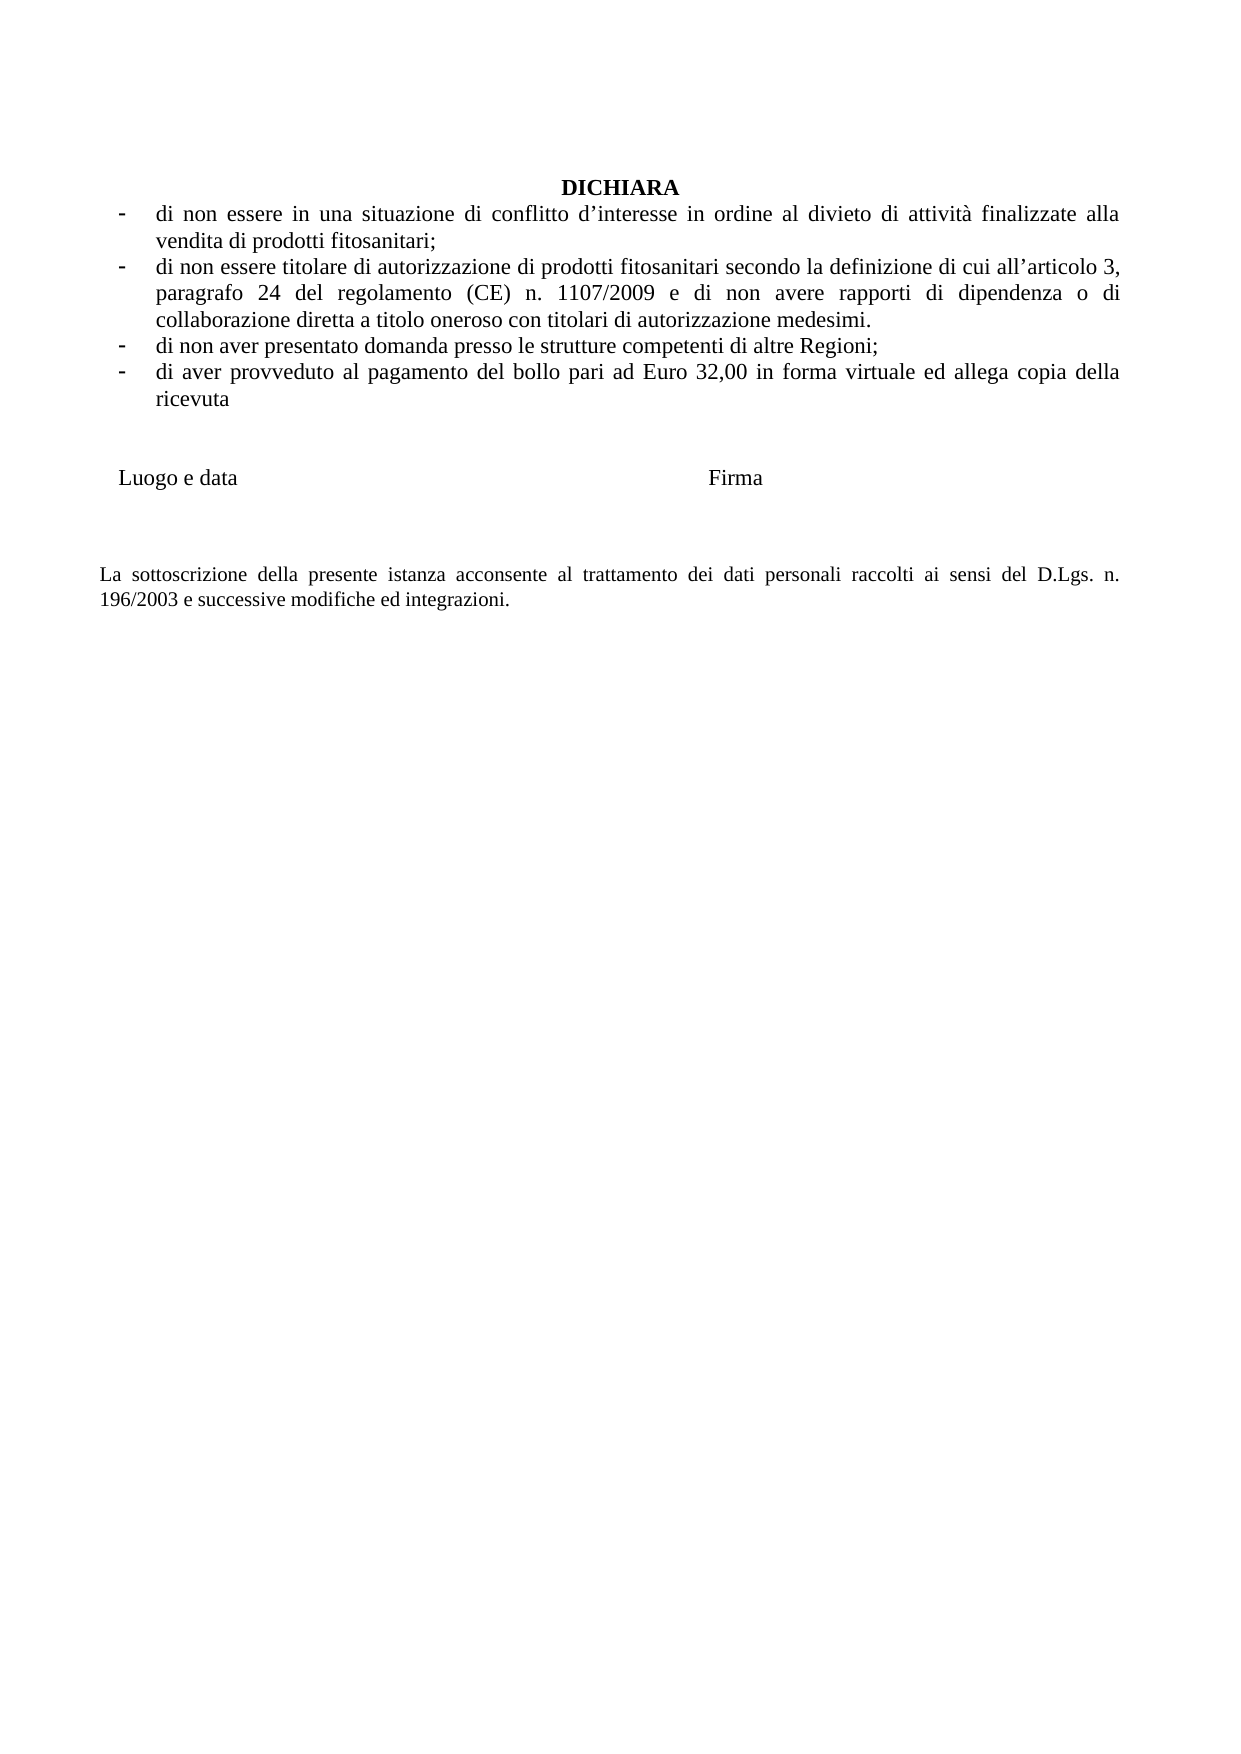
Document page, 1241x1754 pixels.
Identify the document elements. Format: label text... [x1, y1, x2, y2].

list di non aver presentato domanda presso le strutture competenti di altre Regioni; [118, 332, 1122, 358]
text Luogo e data Firma [118, 464, 1122, 490]
text DICHIARA [118, 174, 1122, 200]
list di non essere titolare di autorizzazione di prodotti fitosanitari secondo la definizione di cui all’articolo 3, paragrafo 24 del regolamento (CE) n. 1107/2009 e di non avere rapporti di dipendenza o di collaborazione diretta a titolo oneroso con titolari di autorizzazione medesimi. [118, 253, 1122, 332]
text La sottoscrizione della presente istanza acconsente al trattamento dei dati personali raccolti ai sensi del D.Lgs. n. 196/2003 e successive modifiche ed integrazioni. [99, 562, 1122, 611]
list di non essere in una situazione di conflitto d’interesse in ordine al divieto di attività finalizzate alla vendita di prodotti fitosanitari; [118, 200, 1122, 253]
list di aver provveduto al pagamento del bollo pari ad Euro 32,00 in forma virtuale ed allega copia della ricevuta [118, 358, 1122, 411]
